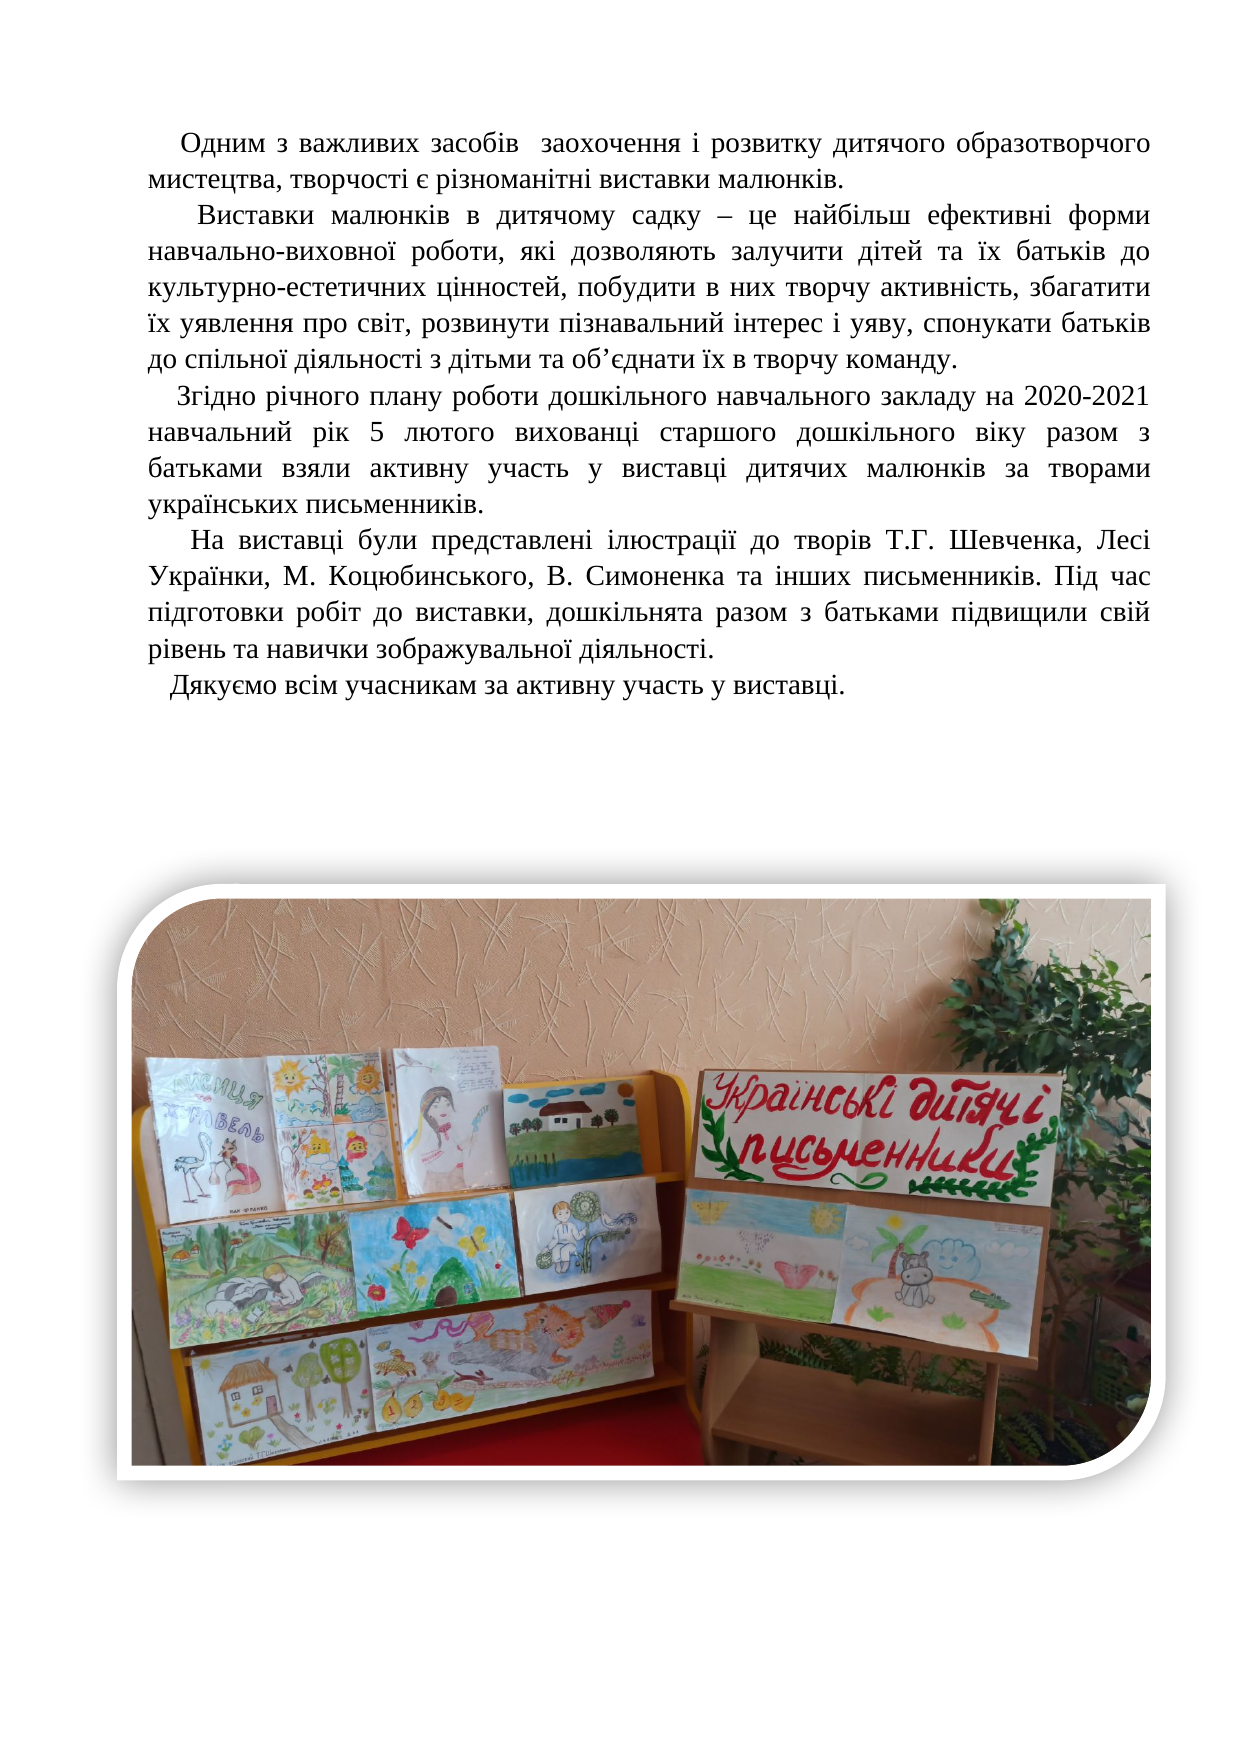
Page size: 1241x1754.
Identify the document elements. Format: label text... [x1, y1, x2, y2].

text Згідно річного плану роботи дошкільного навчального закладу на 2020-2021 навчальний рік 5 лютого вихованці старшого дошкільного віку разом з батьками взяли активну участь у виставці дитячих малюнків за творами українських письменників. [148, 378, 1152, 520]
text Виставки малюнків в дитячому садку – це найбільш ефективні форми навчально-виховної роботи, які дозволяють залучити дітей та їх батьків до культурно-естетичних цінностей, побудити в них творчу активність, збагатити їх уявлення про світ, розвинути пізнавальний інтерес і уяву, спонукати батьків до спільної діяльності з дітьми та об’єднати їх в творчу команду. [148, 197, 1152, 375]
text На виставці були представлені ілюстрації до творів Т.Г. Шевченка, Лесі Українки, М. Коцюбинського, В. Симоненка та інших письменників. Під час підготовки робіт до виставки, дошкільнята разом з батьками підвищили свій рівень та навички зображувальної діяльності. [148, 522, 1152, 664]
picture [132, 899, 1151, 1465]
text Дякуємо всім учасникам за активну участь у виставці. [148, 667, 1152, 700]
text Одним з важливих засобів заохочення і розвитку дитячого образотворчого мистецтва, творчості є різноманітні виставки малюнків. [148, 125, 1152, 194]
